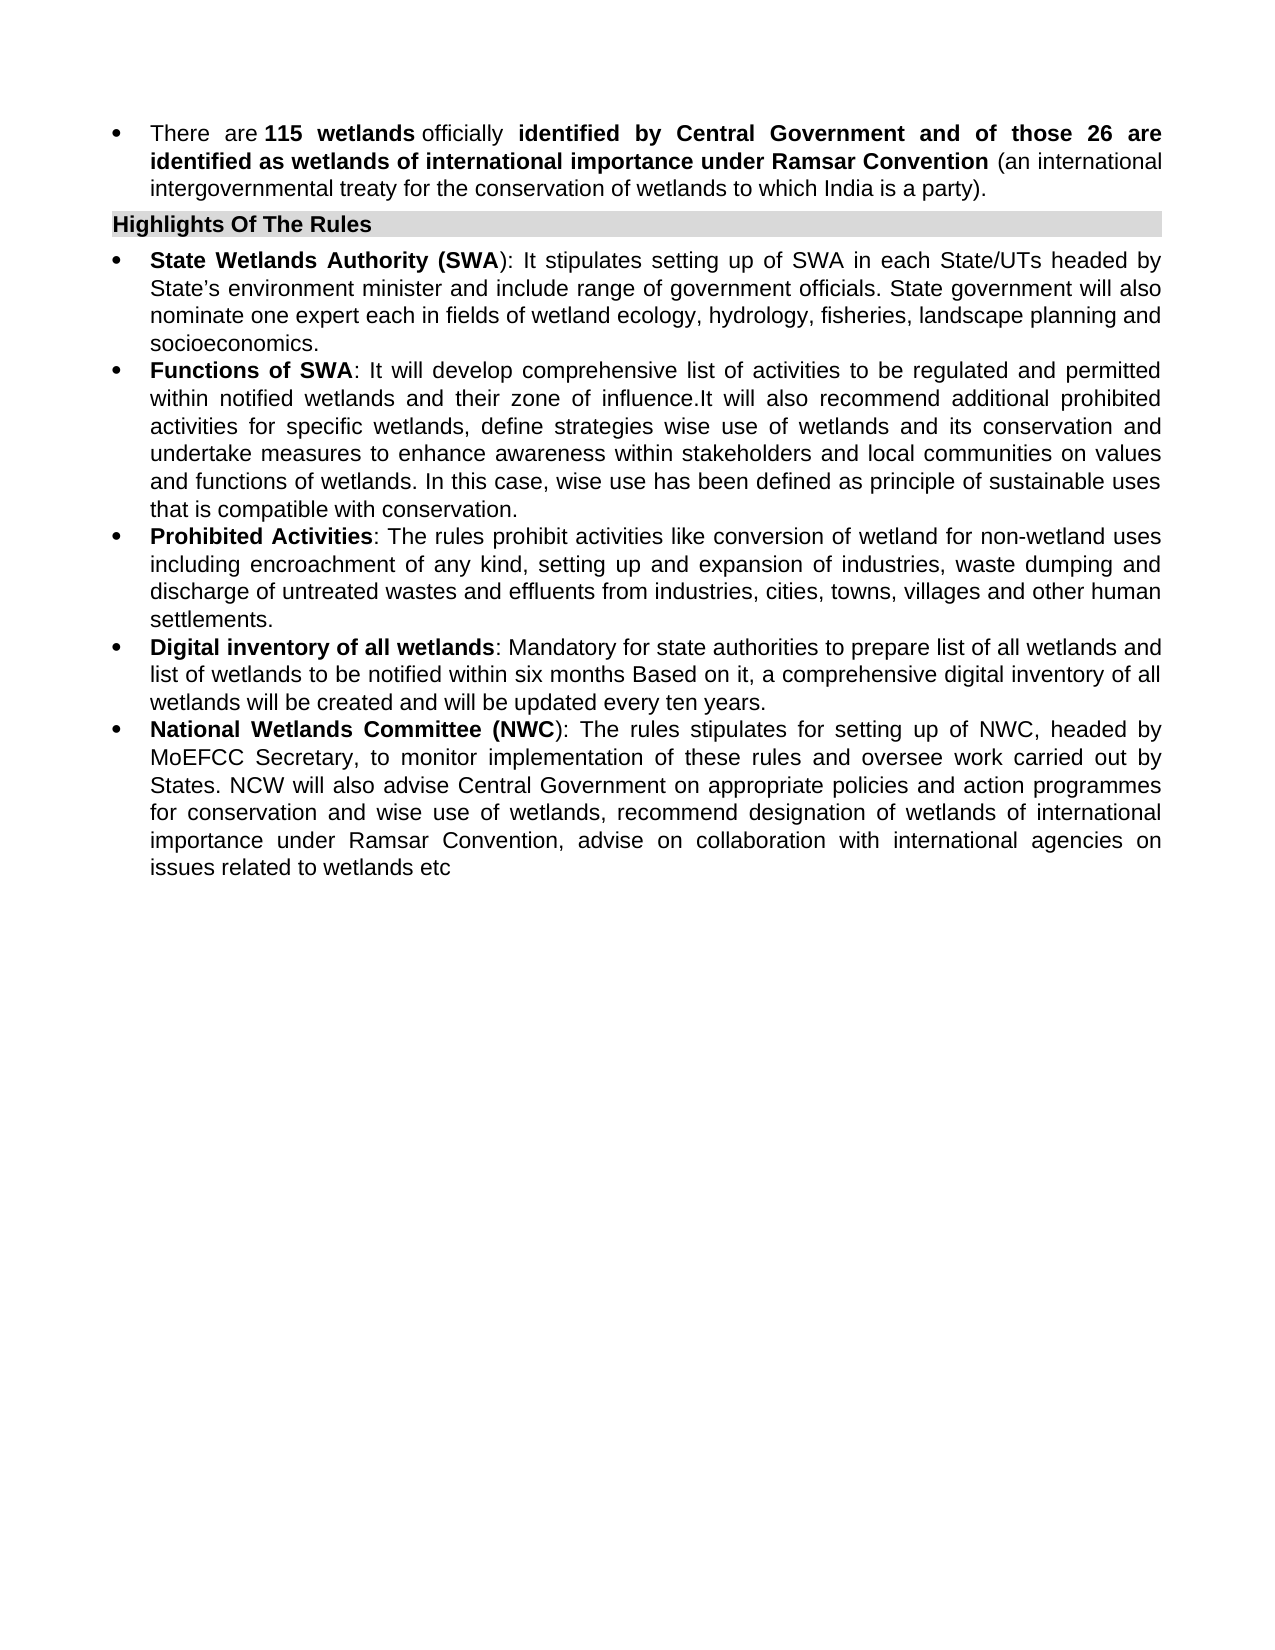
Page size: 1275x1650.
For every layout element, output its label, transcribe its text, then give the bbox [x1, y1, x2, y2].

list Functions of SWA: It will develop comprehensive list of activities to be regulated and permitted within notified wetlands and their zone of influence.It will also recommend additional prohibited activities for specific wetlands, define strategies wise use of wetlands and its conservation and undertake measures to enhance awareness within stakeholders and local communities on values and functions of wetlands. In this case, wise use has been defined as principle of sustainable uses that is compatible with conservation. [112, 357, 1162, 522]
list There are 115 wetlands officially identified by Central Government and of those 26 are identified as wetlands of international importance under Ramsar Convention (an international intergovernmental treaty for the conservation of wetlands to which India is a party). [112, 120, 1162, 202]
list Prohibited Activities: The rules prohibit activities like conversion of wetland for non-wetland uses including encroachment of any kind, setting up and expansion of industries, waste dumping and discharge of untreated wastes and effluents from industries, cities, towns, villages and other human settlements. [112, 523, 1162, 632]
list National Wetlands Committee (NWC): The rules stipulates for setting up of NWC, headed by MoEFCC Secretary, to monitor implementation of these rules and oversee work carried out by States. NCW will also advise Central Government on appropriate policies and action programmes for conservation and wise use of wetlands, recommend designation of wetlands of international importance under Ramsar Convention, advise on collaboration with international agencies on issues related to wetlands etc [112, 716, 1162, 881]
list Digital inventory of all wetlands: Mandatory for state authorities to prepare list of all wetlands and list of wetlands to be notified within six months Based on it, a comprehensive digital inventory of all wetlands will be created and will be updated every ten years. [112, 633, 1162, 715]
list State Wetlands Authority (SWA): It stipulates setting up of SWA in each State/UTs headed by State’s environment minister and include range of government officials. State government will also nominate one expert each in fields of wetland ecology, hydrology, fisheries, landscape planning and socioeconomics. [112, 247, 1162, 356]
text Highlights Of The Rules [112, 211, 1162, 237]
